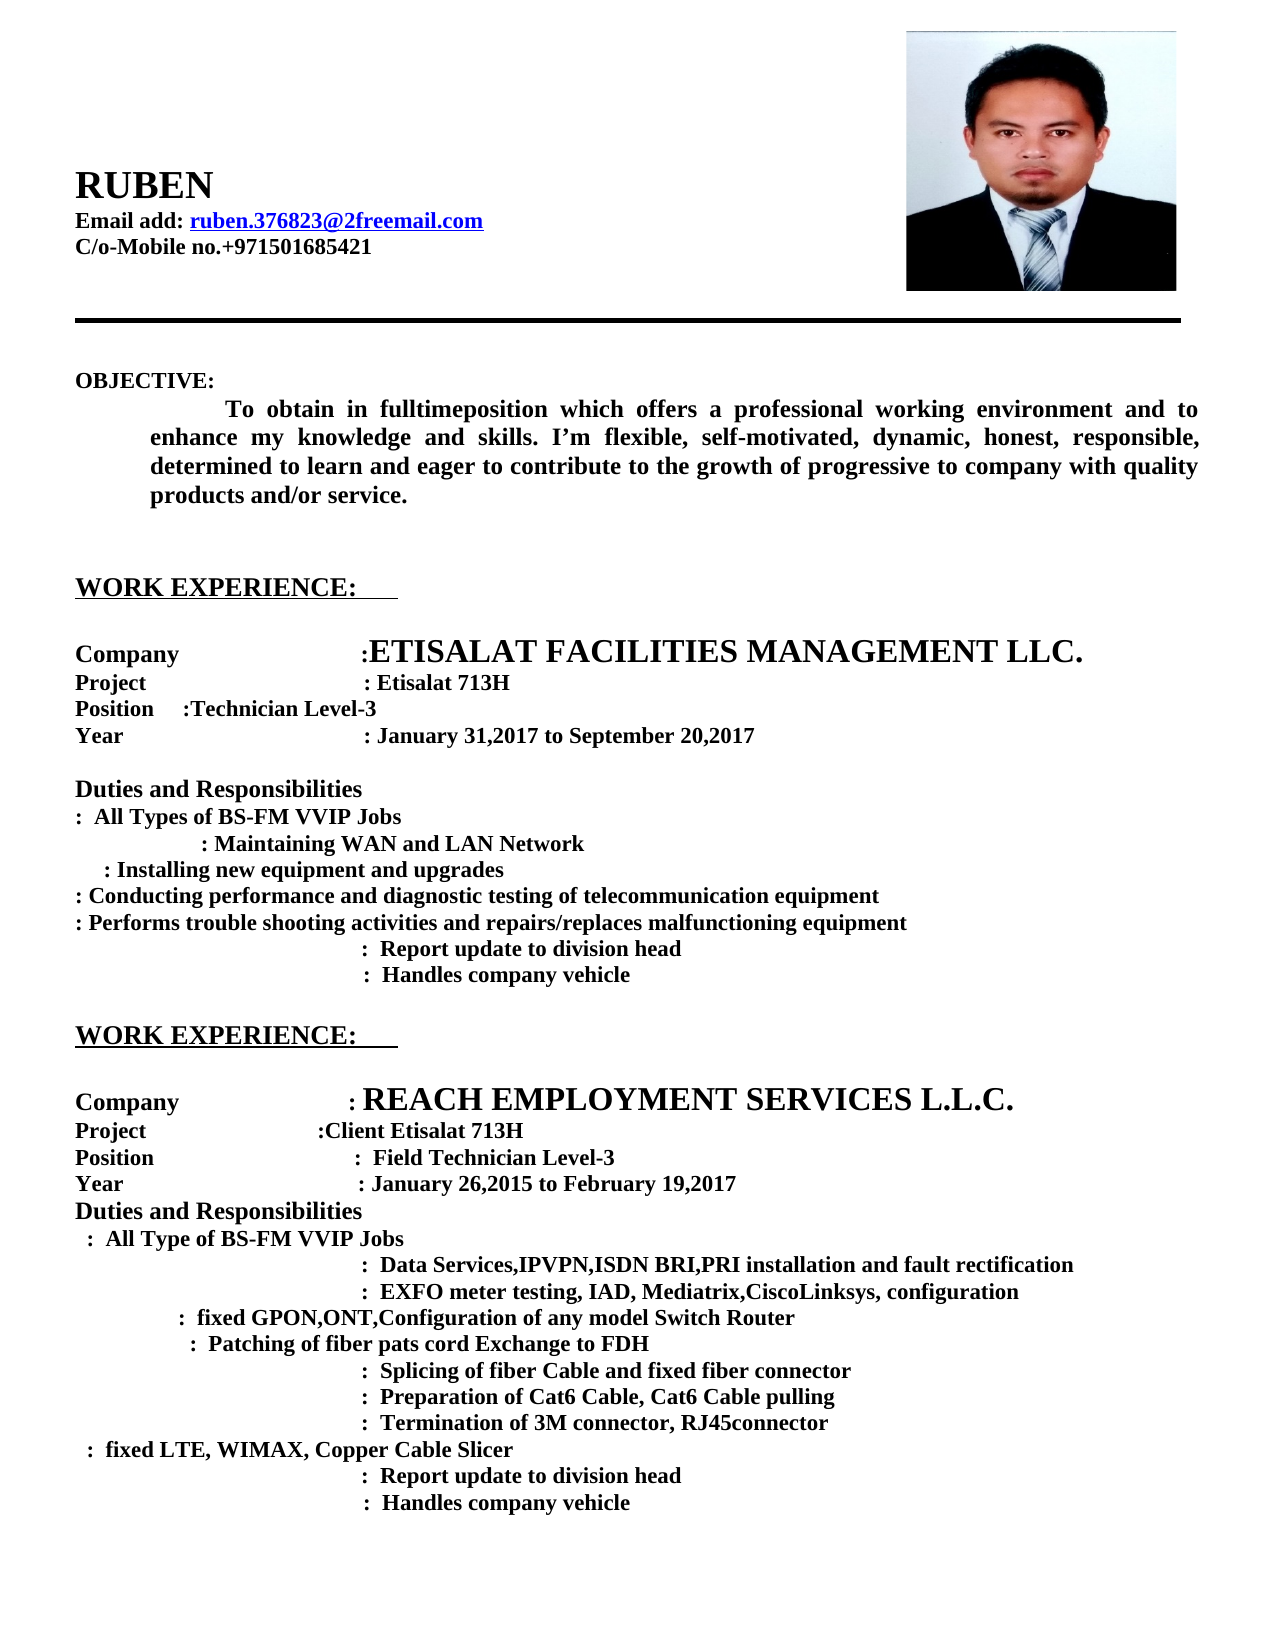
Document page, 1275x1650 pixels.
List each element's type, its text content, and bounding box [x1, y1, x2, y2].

text Year : January 26,2015 to February 19,2017 [75, 1170, 1200, 1196]
text OBJECTIVE: [75, 367, 1200, 394]
text : Splicing of fiber Cable and fixed fiber connector [75, 1357, 1200, 1383]
picture [906, 259, 1177, 291]
text : Handles company vehicle [75, 961, 1200, 988]
text To obtain in fulltimeposition which offers a professional working environment and to enhance my knowledge and skills. I’m flexible, self-motivated, dynamic, honest, responsible, determined to learn and eager to contribute to the growth of progressive to company with quality products and/or service. [150, 394, 1200, 509]
text : fixed GPON,ONT,Configuration of any model Switch Router [75, 1304, 1200, 1330]
text : All Types of BS-FM VVIP Jobs [75, 803, 1200, 830]
text : Installing new equipment and upgrades [75, 856, 1200, 882]
text C/o-Mobile no.+971501685421 [75, 233, 1200, 259]
text Project :Client Etisalat 713H [75, 1117, 1200, 1143]
text : Patching of fiber pats cord Exchange to FDH [75, 1330, 1200, 1357]
text : Conducting performance and diagnostic testing of telecommunication equipment [75, 882, 1200, 909]
text : Data Services,IPVPN,ISDN BRI,PRI installation and fault rectification [75, 1251, 1200, 1278]
text : EXFO meter testing, IAD, Mediatrix,CiscoLinksys, configuration [75, 1278, 1200, 1304]
text : fixed LTE, WIMAX, Copper Cable Slicer [75, 1436, 1200, 1462]
text Email add: ruben.376823@2freemail.com [75, 207, 1219, 233]
text Duties and Responsibilities [75, 774, 1200, 803]
text : Performs trouble shooting activities and repairs/replaces malfunctioning equipment [75, 909, 1200, 935]
text WORK EXPERIENCE: [75, 1019, 1200, 1050]
text Position : Field Technician Level-3 [75, 1143, 1200, 1170]
picture [906, 31, 1177, 161]
text : Maintaining WAN and LAN Network [75, 830, 1200, 856]
text Duties and Responsibilities [75, 1196, 1200, 1225]
text Project : Etisalat 713H [75, 669, 1200, 696]
text : Handles company vehicle [75, 1488, 1200, 1515]
text Company : REACH EMPLOYMENT SERVICES L.L.C. [75, 1079, 1200, 1117]
text : Preparation of Cat6 Cable, Cat6 Cable pulling [75, 1383, 1200, 1409]
text : All Type of BS-FM VVIP Jobs [75, 1225, 1200, 1251]
text Company :ETISALAT FACILITIES MANAGEMENT LLC. [75, 631, 1200, 669]
text : Termination of 3M connector, RJ45connector [75, 1409, 1200, 1436]
text : Report update to division head [75, 935, 1200, 961]
text RUBEN [75, 161, 1219, 207]
text WORK EXPERIENCE: [75, 571, 1200, 602]
text Year : January 31,2017 to September 20,2017 [75, 722, 1200, 748]
text Position :Technician Level-3 [75, 696, 1200, 722]
text : Report update to division head [75, 1462, 1200, 1488]
